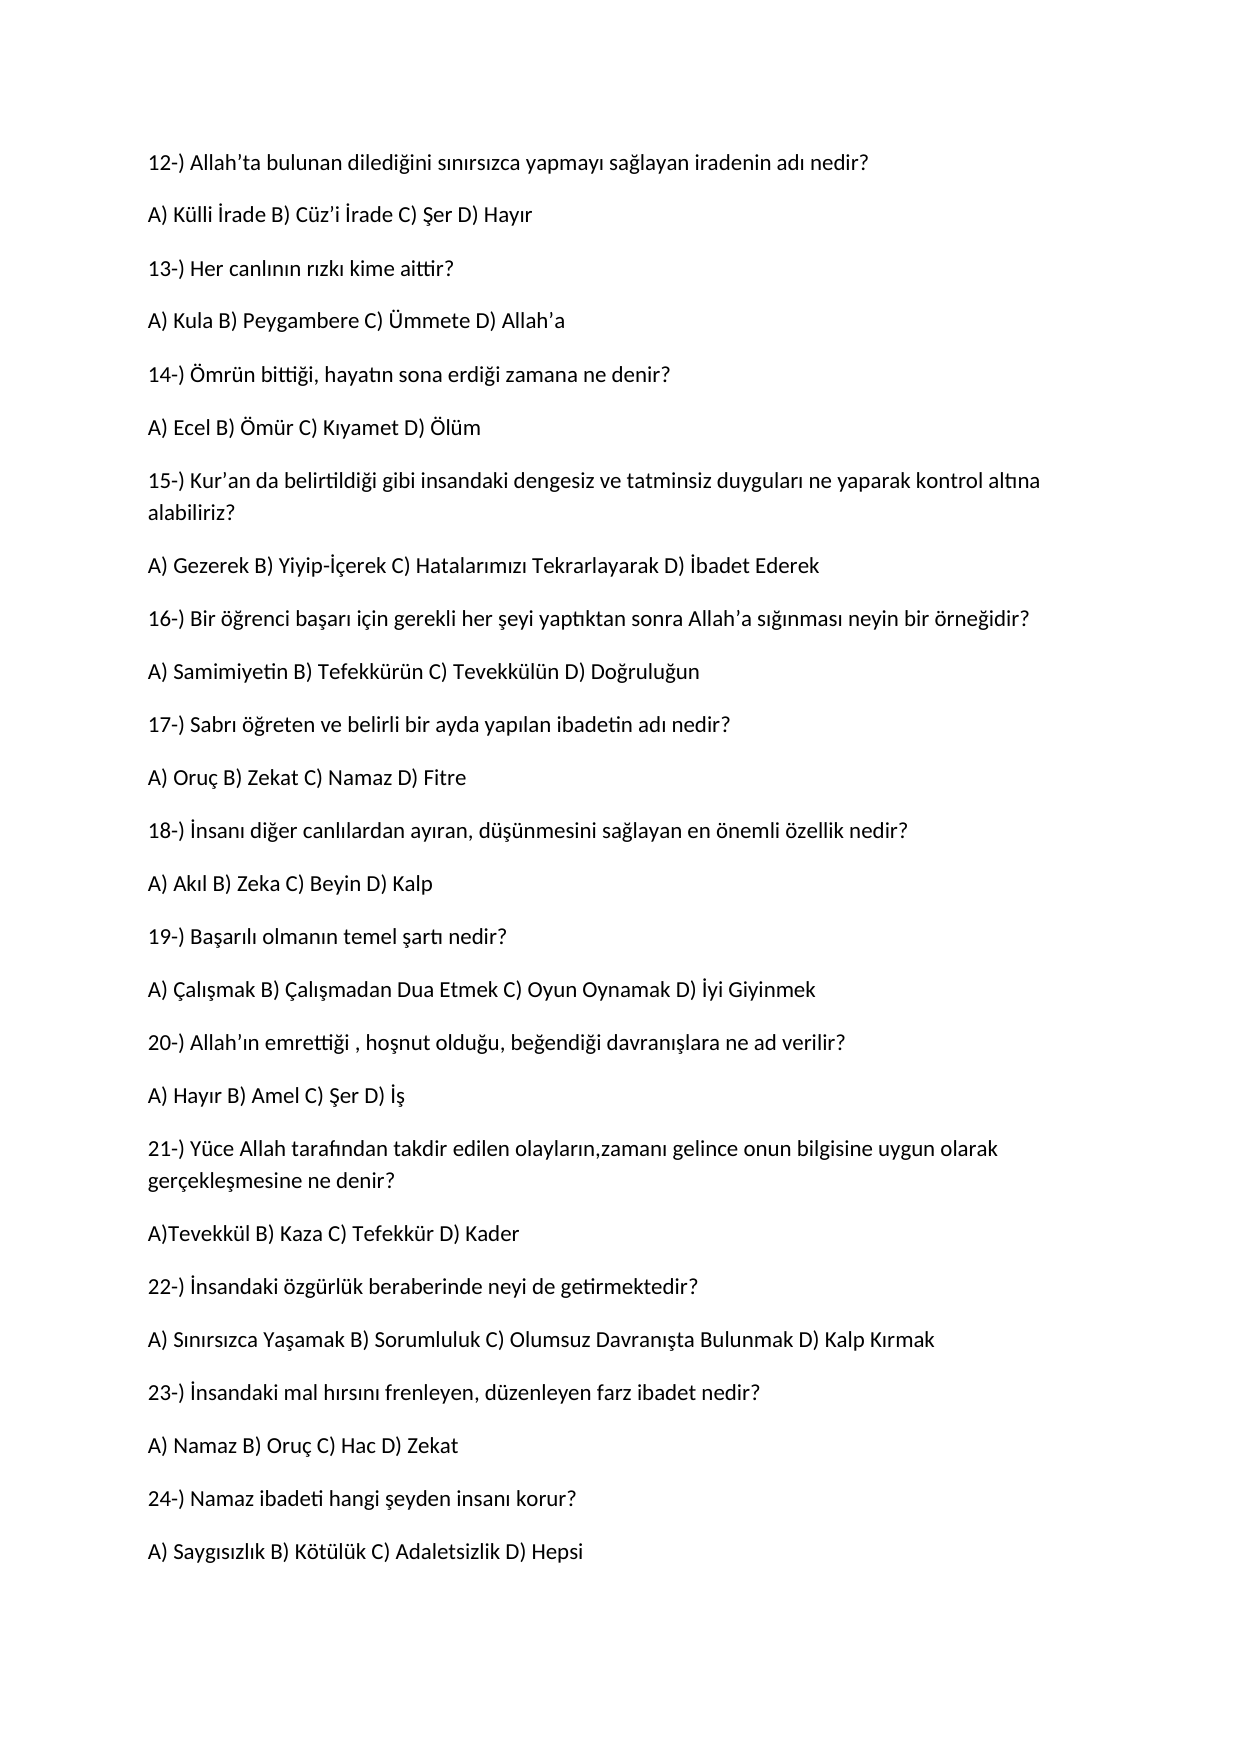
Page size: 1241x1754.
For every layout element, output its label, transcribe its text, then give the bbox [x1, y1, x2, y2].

text 18-) İnsanı diğer canlılardan ayıran, düşünmesini sağlayan en önemli özellik nedir? [148, 816, 1093, 844]
text 21-) Yüce Allah tarafından takdir edilen olayların,zamanı gelince onun bilgisine uygun olarak gerçekleşmesine ne denir? [148, 1134, 1093, 1194]
text A) Gezerek B) Yiyip-İçerek C) Hatalarımızı Tekrarlayarak D) İbadet Ederek [148, 551, 1093, 579]
text A) Sınırsızca Yaşamak B) Sorumluluk C) Olumsuz Davranışta Bulunmak D) Kalp Kırmak [148, 1325, 1093, 1353]
text A) Namaz B) Oruç C) Hac D) Zekat [148, 1431, 1093, 1459]
text A) Hayır B) Amel C) Şer D) İş [148, 1081, 1093, 1109]
text 23-) İnsandaki mal hırsını frenleyen, düzenleyen farz ibadet nedir? [148, 1378, 1093, 1406]
text 15-) Kur’an da belirtildiği gibi insandaki dengesiz ve tatminsiz duyguları ne yaparak kontrol altına alabiliriz? [148, 466, 1093, 526]
text 22-) İnsandaki özgürlük beraberinde neyi de getirmektedir? [148, 1272, 1093, 1300]
text 17-) Sabrı öğreten ve belirli bir ayda yapılan ibadetin adı nedir? [148, 710, 1093, 738]
text 19-) Başarılı olmanın temel şartı nedir? [148, 922, 1093, 950]
text 24-) Namaz ibadeti hangi şeyden insanı korur? [148, 1484, 1093, 1512]
text 20-) Allah’ın emrettiği , hoşnut olduğu, beğendiği davranışlara ne ad verilir? [148, 1028, 1093, 1056]
text 16-) Bir öğrenci başarı için gerekli her şeyi yaptıktan sonra Allah’a sığınması neyin bir örneğidir? [148, 604, 1093, 632]
text A) Çalışmak B) Çalışmadan Dua Etmek C) Oyun Oynamak D) İyi Giyinmek [148, 975, 1093, 1003]
text A) Kula B) Peygambere C) Ümmete D) Allah’a [148, 307, 1093, 335]
text 14-) Ömrün bittiği, hayatın sona erdiği zamana ne denir? [148, 360, 1093, 388]
text 13-) Her canlının rızkı kime aittir? [148, 254, 1093, 282]
text A) Ecel B) Ömür C) Kıyamet D) Ölüm [148, 413, 1093, 441]
text A) Samimiyetin B) Tefekkürün C) Tevekkülün D) Doğruluğun [148, 657, 1093, 685]
text A)Tevekkül B) Kaza C) Tefekkür D) Kader [148, 1219, 1093, 1247]
text A) Külli İrade B) Cüz’i İrade C) Şer D) Hayır [148, 201, 1093, 229]
text A) Saygısızlık B) Kötülük C) Adaletsizlik D) Hepsi [148, 1537, 1093, 1566]
text 12-) Allah’ta bulunan dilediğini sınırsızca yapmayı sağlayan iradenin adı nedir? [148, 148, 1093, 176]
text A) Oruç B) Zekat C) Namaz D) Fitre [148, 763, 1093, 791]
text A) Akıl B) Zeka C) Beyin D) Kalp [148, 869, 1093, 897]
